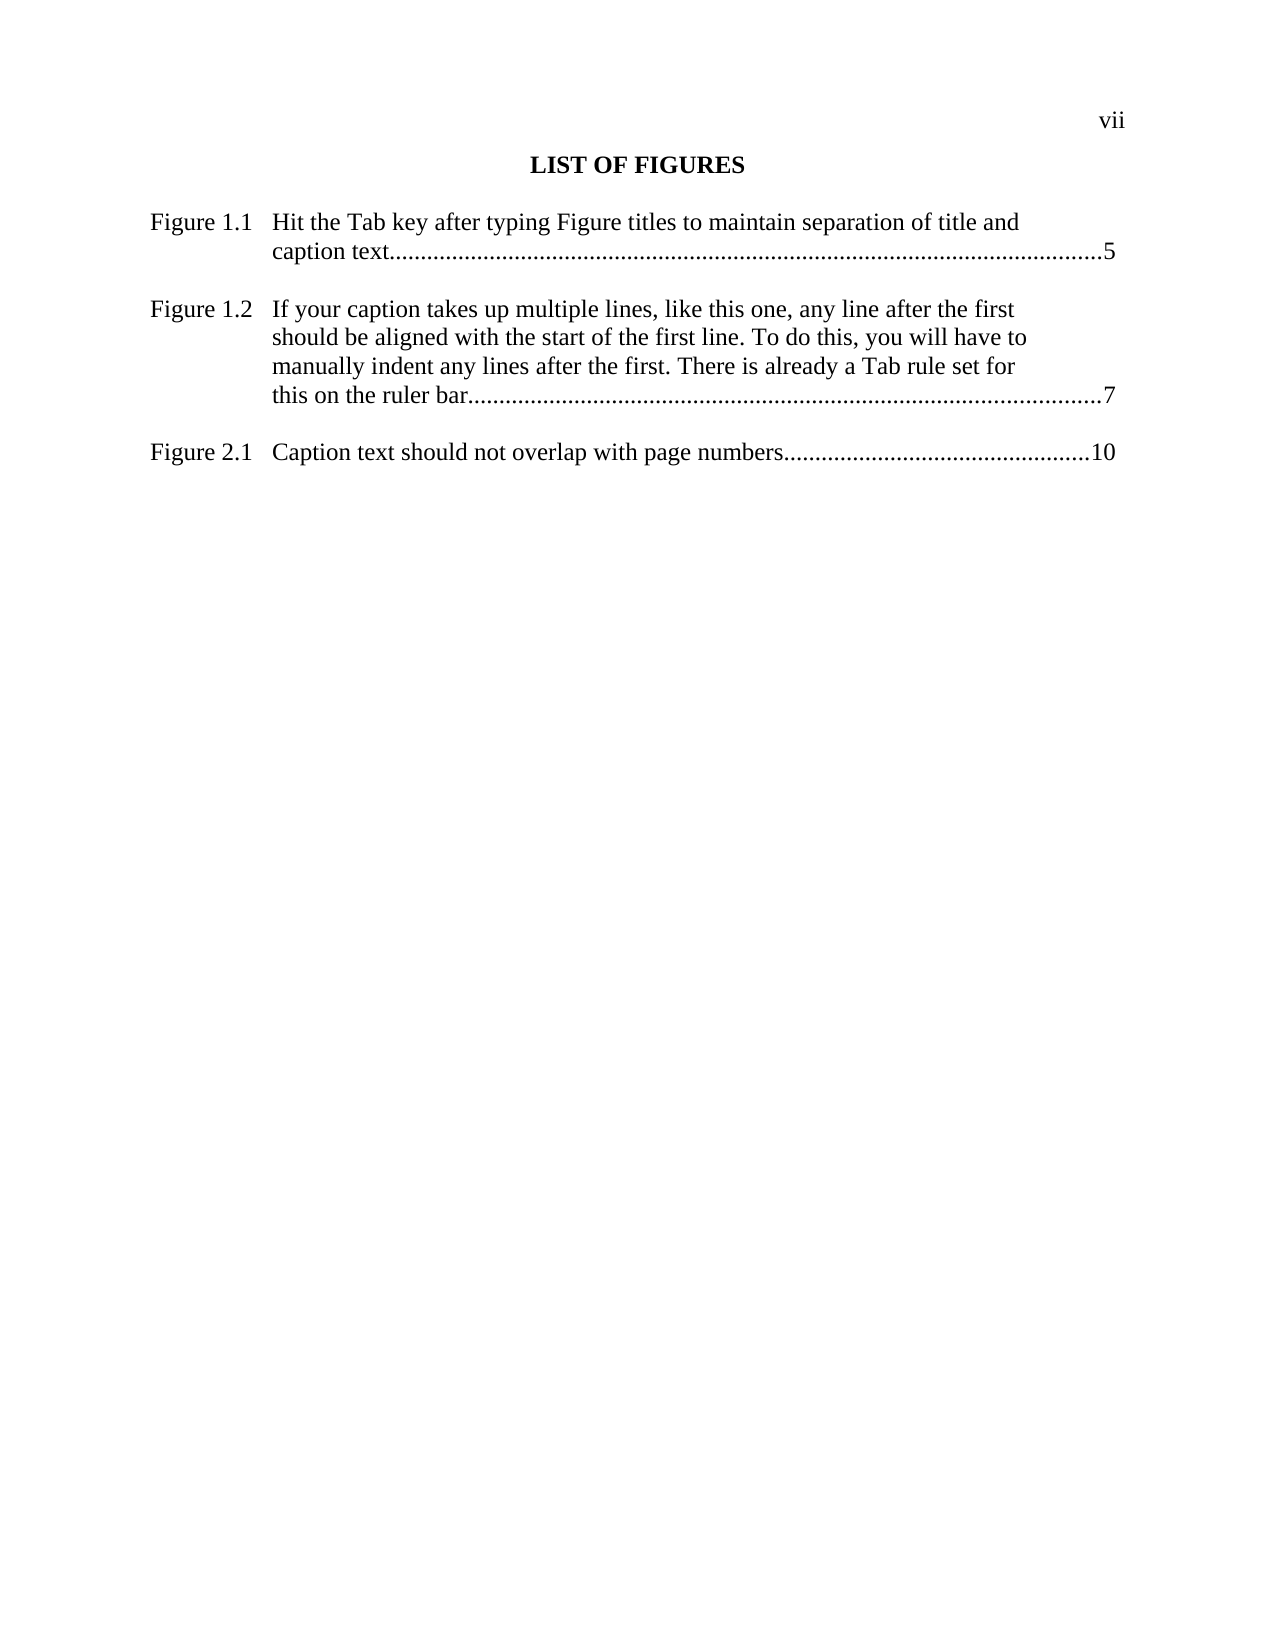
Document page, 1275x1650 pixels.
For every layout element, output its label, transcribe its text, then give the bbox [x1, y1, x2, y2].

text this on the ruler bar 7 [150, 380, 1125, 409]
text Figure 1.1 Hit the Tab key after typing Figure titles to maintain separation of title and [150, 207, 1125, 236]
text Figure 2.1 Caption text should not overlap with page numbers 10 [150, 437, 1125, 466]
text Figure 1.2 If your caption takes up multiple lines, like this one, any line after the first [150, 294, 1125, 322]
text LIST OF FIGURES [150, 150, 1125, 179]
text should be aligned with the start of the first line. To do this, you will have to manually indent any lines after the first. There is already a Tab rule set for [150, 322, 1125, 380]
text caption text 5 [150, 236, 1125, 265]
